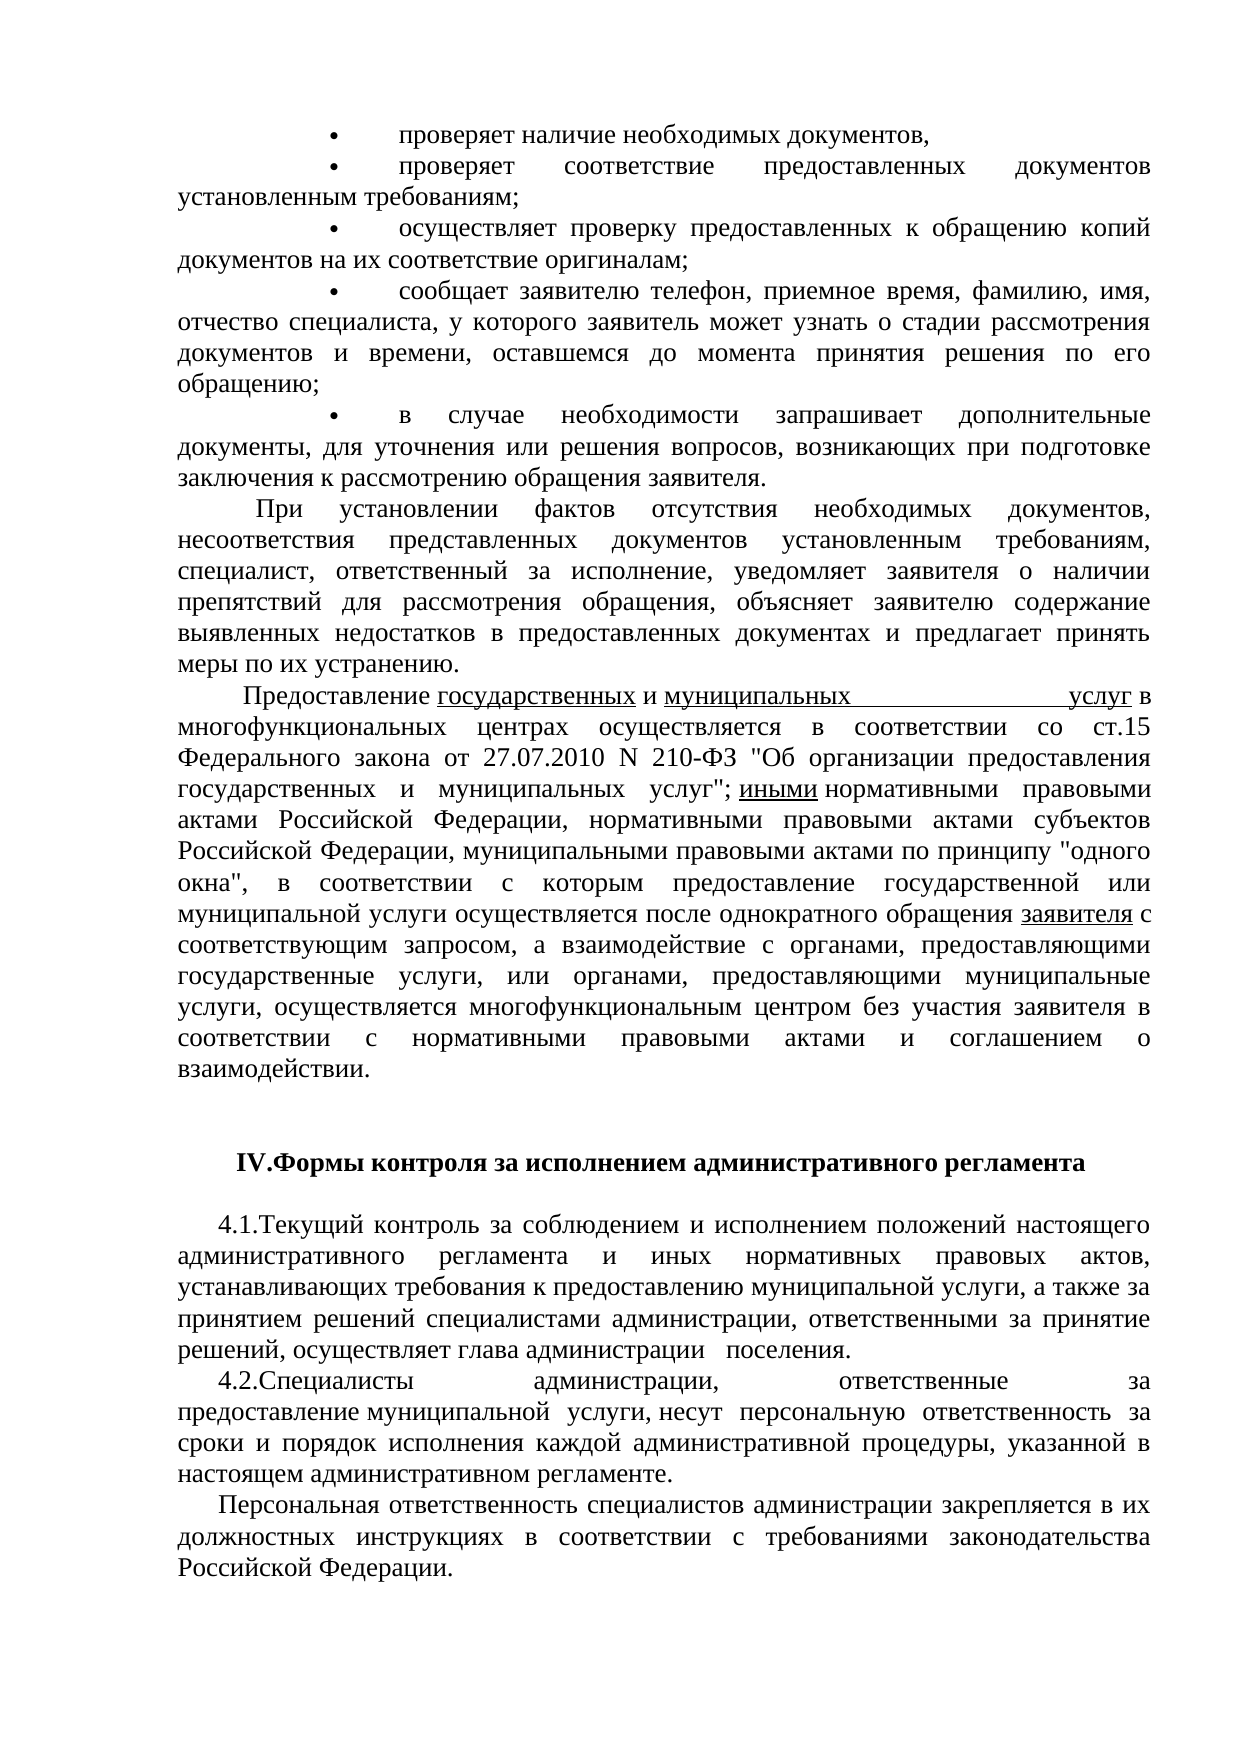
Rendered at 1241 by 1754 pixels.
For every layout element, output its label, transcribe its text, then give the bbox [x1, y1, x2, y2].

text 4.1.Текущий контроль за соблюдением и исполнением положений настоящего административного регламента и иных нормативных правовых актов, устанавливающих требования к предоставлению муниципальной услуги, а также за принятием решений специалистами администрации, ответственными за принятие решений, осуществляет глава администрации поселения. [177, 1208, 1152, 1364]
list осуществляет проверку предоставленных к обращению копий документов на их соответствие оригиналам; [177, 212, 1152, 274]
list сообщает заявителю телефон, приемное время, фамилию, имя, отчество специалиста, у которого заявитель может узнать о стадии рассмотрения документов и времени, оставшемся до момента принятия решения по его обращению; [177, 274, 1152, 398]
list в случае необходимости запрашивает дополнительные документы, для уточнения или решения вопросов, возникающих при подготовке заключения к рассмотрению обращения заявителя. [177, 398, 1152, 492]
list проверяет наличие необходимых документов, [177, 118, 1152, 149]
text Персональная ответственность специалистов администрации закрепляется в их должностных инструкциях в соответствии с требованиями законодательства Российской Федерации. [177, 1488, 1152, 1582]
text IV.Формы контроля за исполнением административного регламента [177, 1146, 1152, 1177]
text При установлении фактов отсутствия необходимых документов, несоответствия представленных документов установленным требованиям, специалист, ответственный за исполнение, уведомляет заявителя о наличии препятствий для рассмотрения обращения, объясняет заявителю содержание выявленных недостатков в предоставленных документах и предлагает принять меры по их устранению. [177, 492, 1152, 679]
text 4.2.Специалисты администрации, ответственные за предоставление муниципальной услуги, несут персональную ответственность за сроки и порядок исполнения каждой административной процедуры, указанной в настоящем административном регламенте. [177, 1364, 1152, 1488]
list проверяет соответствие предоставленных документов установленным требованиям; [177, 149, 1152, 212]
text Предоставление государственных и муниципальных услуг в многофункциональных центрах осуществляется в соответствии со ст.15 Федерального закона от 27.07.2010 N 210-ФЗ "Об организации предоставления государственных и муниципальных услуг"; иными нормативными правовыми актами Российской Федерации, нормативными правовыми актами субъектов Российской Федерации, муниципальными правовыми актами по принципу "одного окна", в соответствии с которым предоставление государственной или муниципальной услуги осуществляется после однократного обращения заявителя с соответствующим запросом, а взаимодействие с органами, предоставляющими государственные услуги, или органами, предоставляющими муниципальные услуги, осуществляется многофункциональным центром без участия заявителя в соответствии с нормативными правовыми актами и соглашением о взаимодействии. [177, 679, 1152, 1084]
